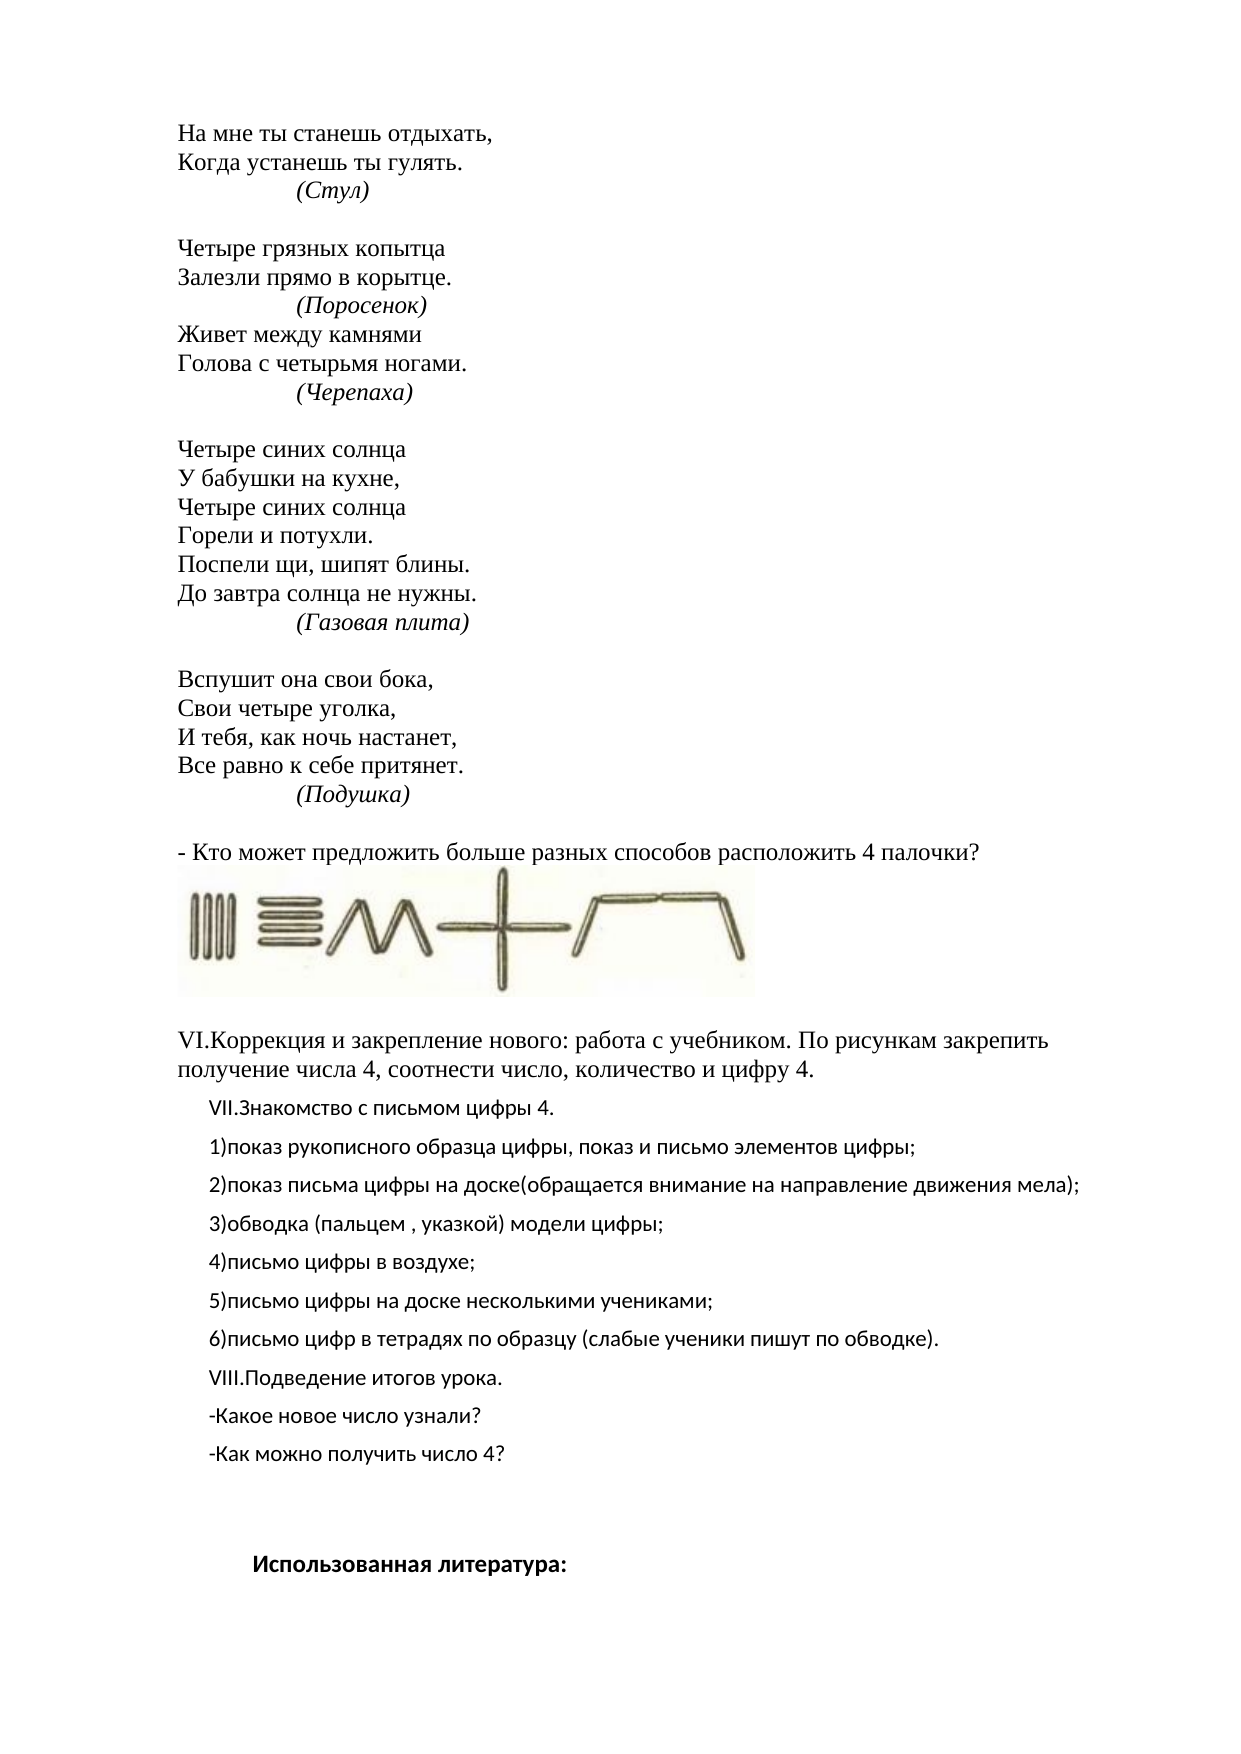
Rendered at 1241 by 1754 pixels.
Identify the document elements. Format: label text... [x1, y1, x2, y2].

text -Какое новое число узнали? [177, 1401, 1152, 1429]
text 1)показ рукописного образца цифры, показ и письмо элементов цифры; [177, 1132, 1152, 1160]
text (Стул) [177, 176, 1152, 204]
text (Газовая плита) [177, 607, 1152, 636]
text 5)письмо цифры на доске несколькими учениками; [177, 1286, 1152, 1314]
list Использованная литература: [252, 1548, 1152, 1578]
text - Кто может предложить больше разных способов расположить 4 палочки? [177, 837, 1152, 866]
text (Подушка) [177, 779, 1152, 808]
text 4)письмо цифры в воздухе; [177, 1247, 1152, 1275]
text Четыре синих солнца У бабушки на кухне, Четыре синих солнца Горели и потухли. Поспели щи, шипят блины. До завтра солнца не нужны. [177, 406, 1152, 607]
text -Как можно получить число 4? [177, 1439, 1152, 1467]
text 2)показ письма цифры на доске(обращается внимание на направление движения мела); [177, 1170, 1152, 1198]
text Вспушит она свои бока, Свои четыре уголка, И тебя, как ночь настанет, Все равно к себе притянет. [177, 664, 1152, 779]
text (Черепаха) [177, 377, 1152, 406]
picture [177, 865, 756, 997]
text VIII.Подведение итогов урока. [177, 1363, 1152, 1391]
text (Поросенок) [177, 291, 1152, 319]
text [177, 118, 1152, 176]
text VI.Коррекция и закрепление нового: работа с учебником. По рисункам закрепить получение числа 4, соотнести число, количество и цифру 4. [177, 1026, 1152, 1083]
text Живет между камнями Голова с четырьмя ногами. [177, 319, 1152, 377]
text 6)письмо цифр в тетрадях по образцу (слабые ученики пишут по обводке). [177, 1324, 1152, 1352]
text 3)обводка (пальцем , указкой) модели цифры; [177, 1209, 1152, 1237]
text Четыре грязных копытца Залезли прямо в корытце. [177, 204, 1152, 291]
text VII.Знакомство с письмом цифры 4. [177, 1093, 1152, 1122]
